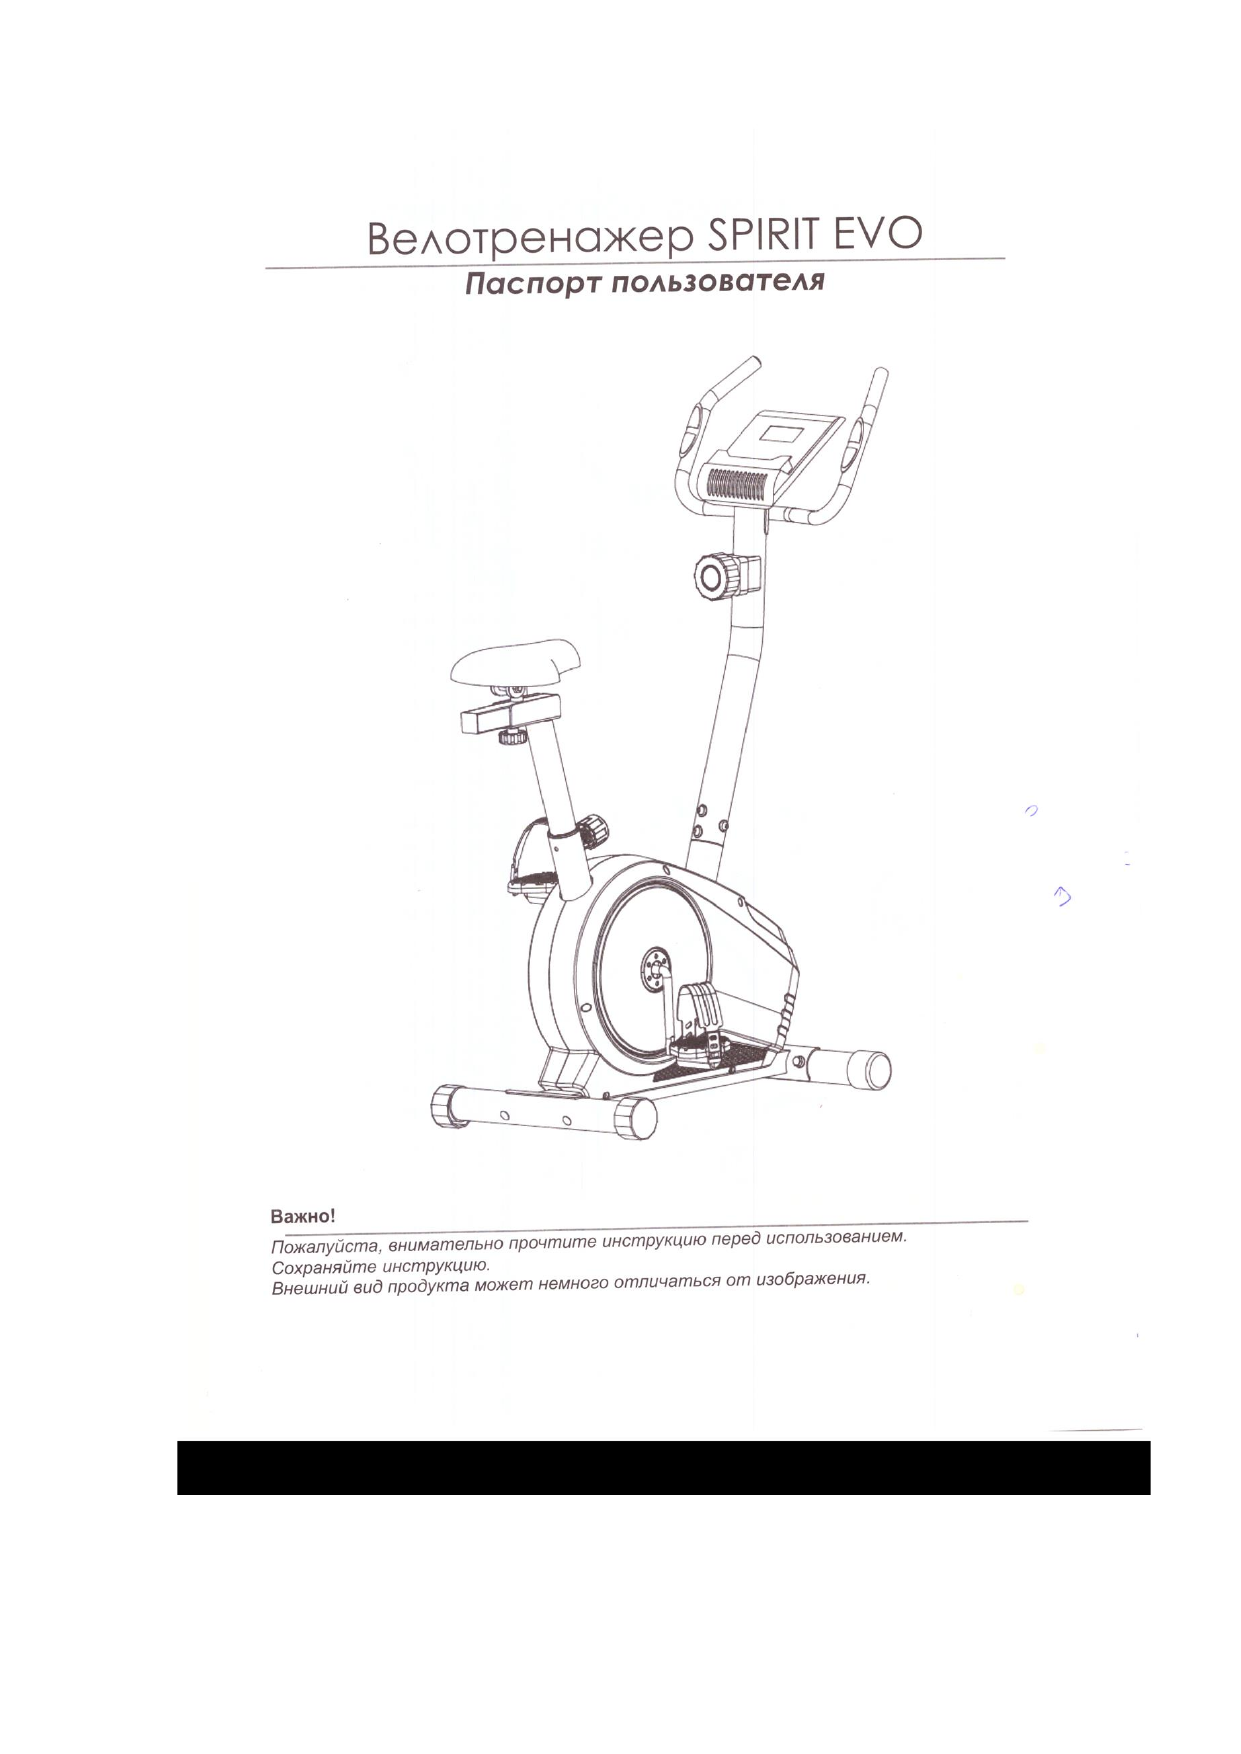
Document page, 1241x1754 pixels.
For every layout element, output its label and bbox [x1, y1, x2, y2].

picture [177, 118, 1151, 1495]
